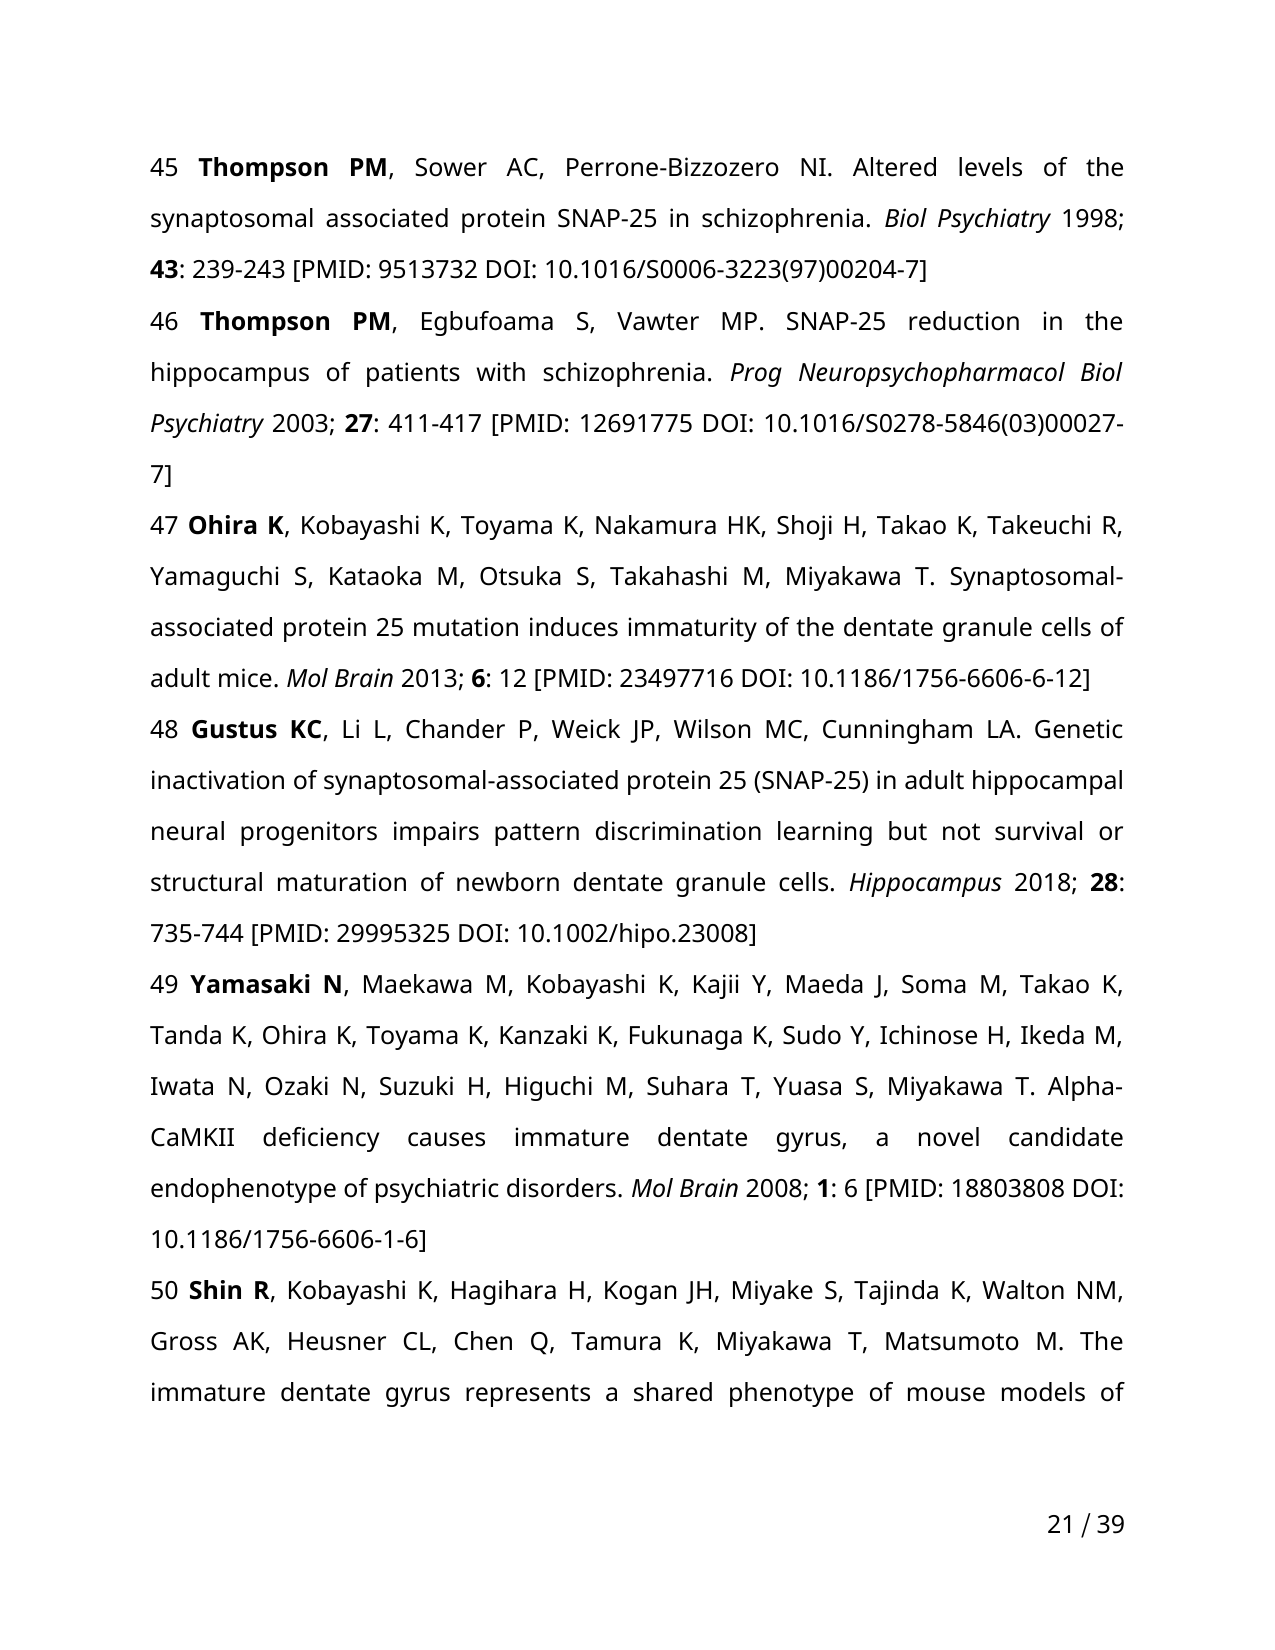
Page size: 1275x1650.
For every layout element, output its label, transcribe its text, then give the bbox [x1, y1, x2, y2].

text 49 Yamasaki N, Maekawa M, Kobayashi K, Kajii Y, Maeda J, Soma M, Takao K, Tanda K, Ohira K, Toyama K, Kanzaki K, Fukunaga K, Sudo Y, Ichinose H, Ikeda M, Iwata N, Ozaki N, Suzuki H, Higuchi M, Suhara T, Yuasa S, Miyakawa T. Alpha-CaMKII deficiency causes immature dentate gyrus, a novel candidate endophenotype of psychiatric disorders. Mol Brain 2008; 1: 6 [PMID: 18803808 DOI: 10.1186/1756-6606-1-6] [150, 967, 1125, 1256]
text 48 Gustus KC, Li L, Chander P, Weick JP, Wilson MC, Cunningham LA. Genetic inactivation of synaptosomal-associated protein 25 (SNAP-25) in adult hippocampal neural progenitors impairs pattern discrimination learning but not survival or structural maturation of newborn dentate granule cells. Hippocampus 2018; 28: 735-744 [PMID: 29995325 DOI: 10.1002/hipo.23008] [150, 711, 1125, 950]
text 46 Thompson PM, Egbufoama S, Vawter MP. SNAP-25 reduction in the hippocampus of patients with schizophrenia. Prog Neuropsychopharmacol Biol Psychiatry 2003; 27: 411-417 [PMID: 12691775 DOI: 10.1016/S0278-5846(03)00027-7] [150, 303, 1125, 490]
text 45 Thompson PM, Sower AC, Perrone-Bizzozero NI. Altered levels of the synaptosomal associated protein SNAP-25 in schizophrenia. Biol Psychiatry 1998; 43: 239-243 [PMID: 9513732 DOI: 10.1016/S0006-3223(97)00204-7] [150, 150, 1125, 286]
text 47 Ohira K, Kobayashi K, Toyama K, Nakamura HK, Shoji H, Takao K, Takeuchi R, Yamaguchi S, Kataoka M, Otsuka S, Takahashi M, Miyakawa T. Synaptosomal-associated protein 25 mutation induces immaturity of the dentate granule cells of adult mice. Mol Brain 2013; 6: 12 [PMID: 23497716 DOI: 10.1186/1756-6606-6-12] [150, 507, 1125, 694]
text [150, 1273, 1125, 1409]
